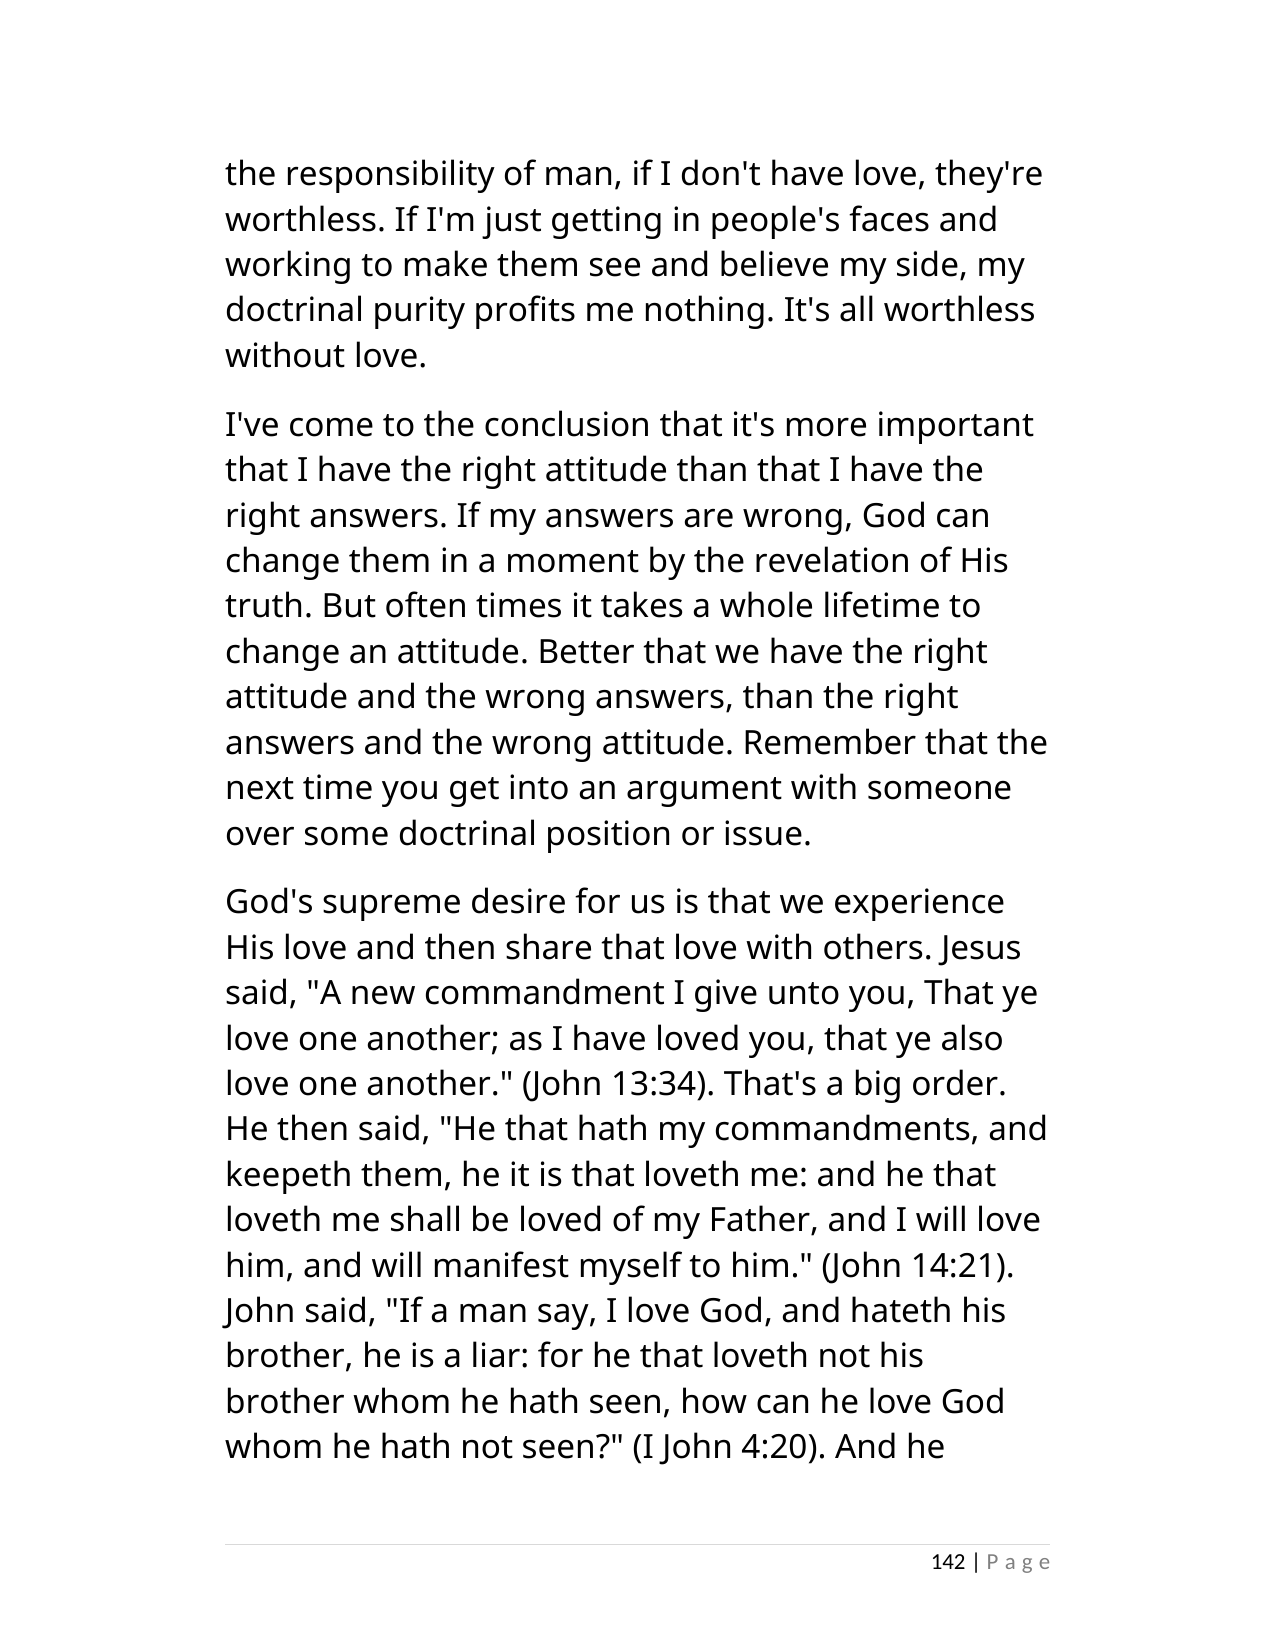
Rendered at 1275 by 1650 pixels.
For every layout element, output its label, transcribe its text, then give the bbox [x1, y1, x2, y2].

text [225, 150, 1050, 377]
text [225, 878, 1050, 1468]
text I've come to the conclusion that it's more important that I have the right attitude than that I have the right answers. If my answers are wrong, God can change them in a moment by the revelation of His truth. But often times it takes a whole lifetime to change an attitude. Better that we have the right attitude and the wrong answers, than the right answers and the wrong attitude. Remember that the next time you get into an argument with someone over some doctrinal position or issue. [225, 401, 1050, 855]
